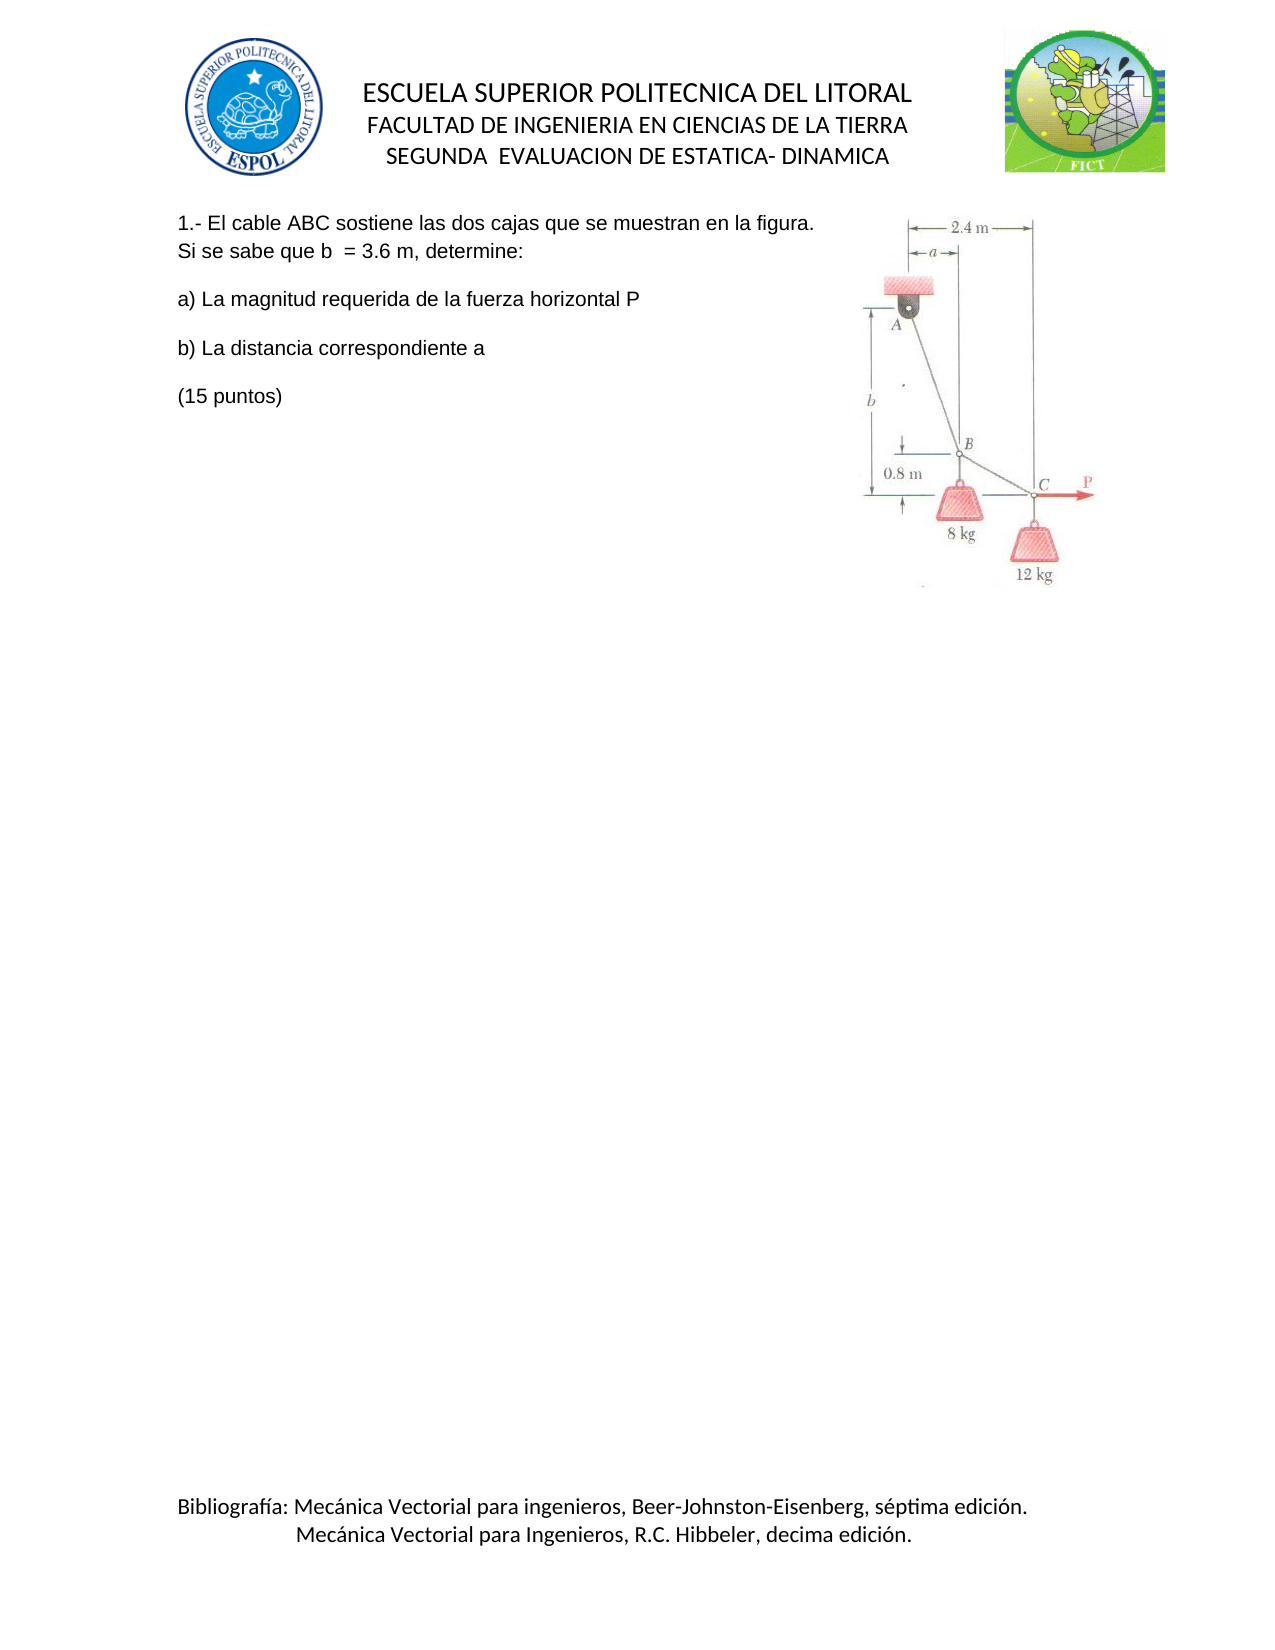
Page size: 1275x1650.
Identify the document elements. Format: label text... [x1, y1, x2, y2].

text a) La magnitud requerida de la fuerza horizontal P [177, 287, 840, 311]
text (15 puntos) [177, 384, 840, 408]
picture [840, 212, 1104, 588]
picture [1004, 27, 1168, 174]
picture [182, 37, 333, 182]
text b) La distancia correspondiente a [177, 335, 840, 359]
text 1.- El cable ABC sostiene las dos cajas que se muestran en la figura. Si se sabe que b = 3.6 m, determine: [177, 211, 1098, 263]
